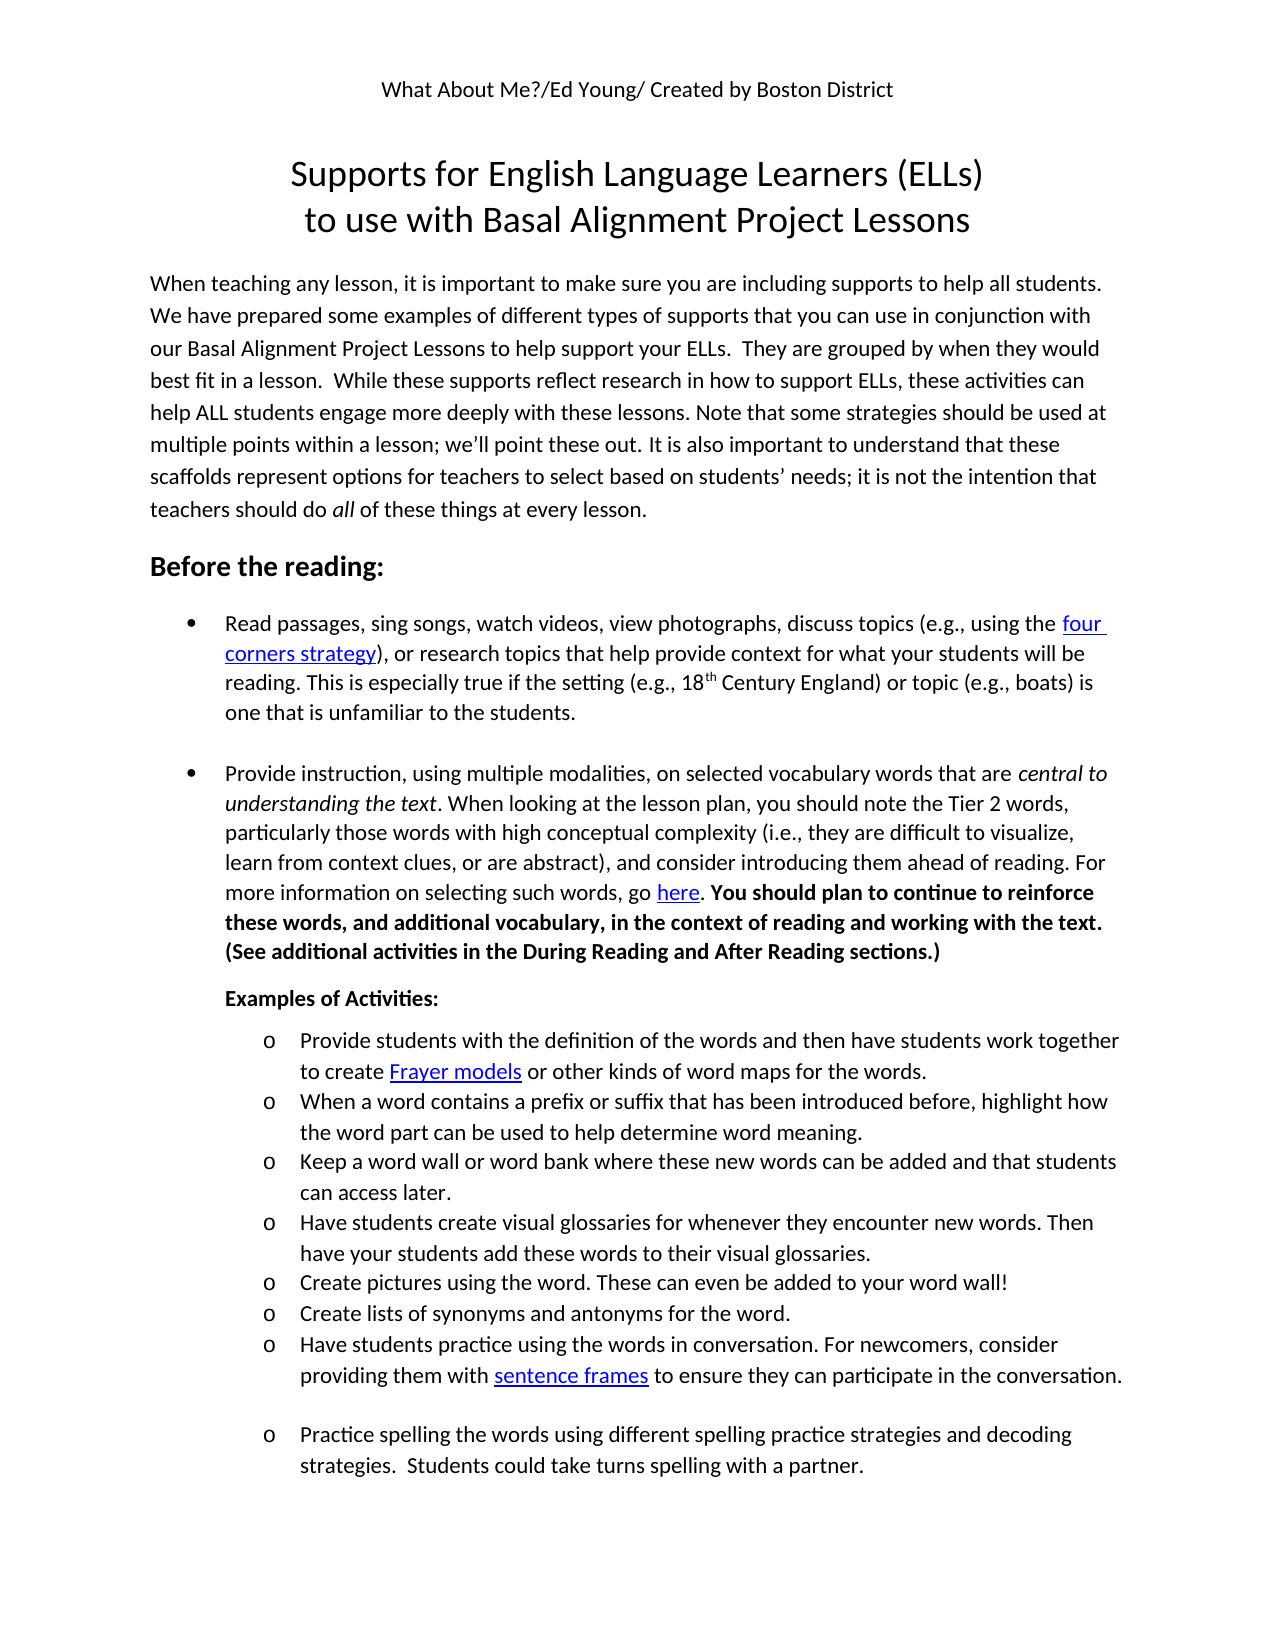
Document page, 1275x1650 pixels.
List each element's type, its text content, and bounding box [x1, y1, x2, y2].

text to use with Basal Alignment Project Lessons [150, 196, 1125, 242]
list When a word contains a prefix or suffix that has been introduced before, highlight how the word part can be used to help determine word meaning. [262, 1087, 1125, 1146]
list Provide students with the definition of the words and then have students work together to create Frayer models or other kinds of word maps for the words. [262, 1026, 1125, 1085]
text Supports for English Language Learners (ELLs) [150, 150, 1125, 196]
list Read passages, sing songs, watch videos, view photographs, discuss topics (e.g., using the four corners strategy), or research topics that help provide context for what your students will be reading. This is especially true if the setting (e.g., 18th Century England) or topic (e.g., boats) is one that is unfamiliar to the students. [187, 609, 1125, 726]
text Before the reading: [150, 548, 1125, 583]
list Have students practice using the words in conversation. For newcomers, consider providing them with sentence frames to ensure they can participate in the conversation. [262, 1330, 1125, 1419]
list Create lists of synonyms and antonyms for the word. [262, 1299, 1125, 1328]
text When teaching any lesson, it is important to make sure you are including supports to help all students. We have prepared some examples of different types of supports that you can use in conjunction with our Basal Alignment Project Lessons to help support your ELLs. They are grouped by when they would best fit in a lesson. While these supports reflect research in how to support ELLs, these activities can help ALL students engage more deeply with these lessons. Note that some strategies should be used at multiple points within a lesson; we’ll point these out. It is also important to understand that these scaffolds represent options for teachers to select based on students’ needs; it is not the intention that teachers should do all of these things at every lesson. [150, 269, 1125, 523]
list Practice spelling the words using different spelling practice strategies and decoding strategies. Students could take turns spelling with a partner. [262, 1420, 1125, 1479]
list Have students create visual glossaries for whenever they encounter new words. Then have your students add these words to their visual glossaries. [262, 1208, 1125, 1267]
list Keep a word wall or word bank where these new words can be added and that students can access later. [262, 1147, 1125, 1206]
list Provide instruction, using multiple modalities, on selected vocabulary words that are central to understanding the text. When looking at the lesson plan, you should note the Tier 2 words, particularly those words with high conceptual complexity (i.e., they are difficult to visualize, learn from context clues, or are abstract), and consider introducing them ahead of reading. For more information on selecting such words, go here. You should plan to continue to reinforce these words, and additional vocabulary, in the context of reading and working with the text. (See additional activities in the During Reading and After Reading sections.) [187, 759, 1125, 965]
list Create pictures using the word. These can even be added to your word wall! [262, 1268, 1125, 1298]
text Examples of Activities: [150, 984, 1125, 1012]
